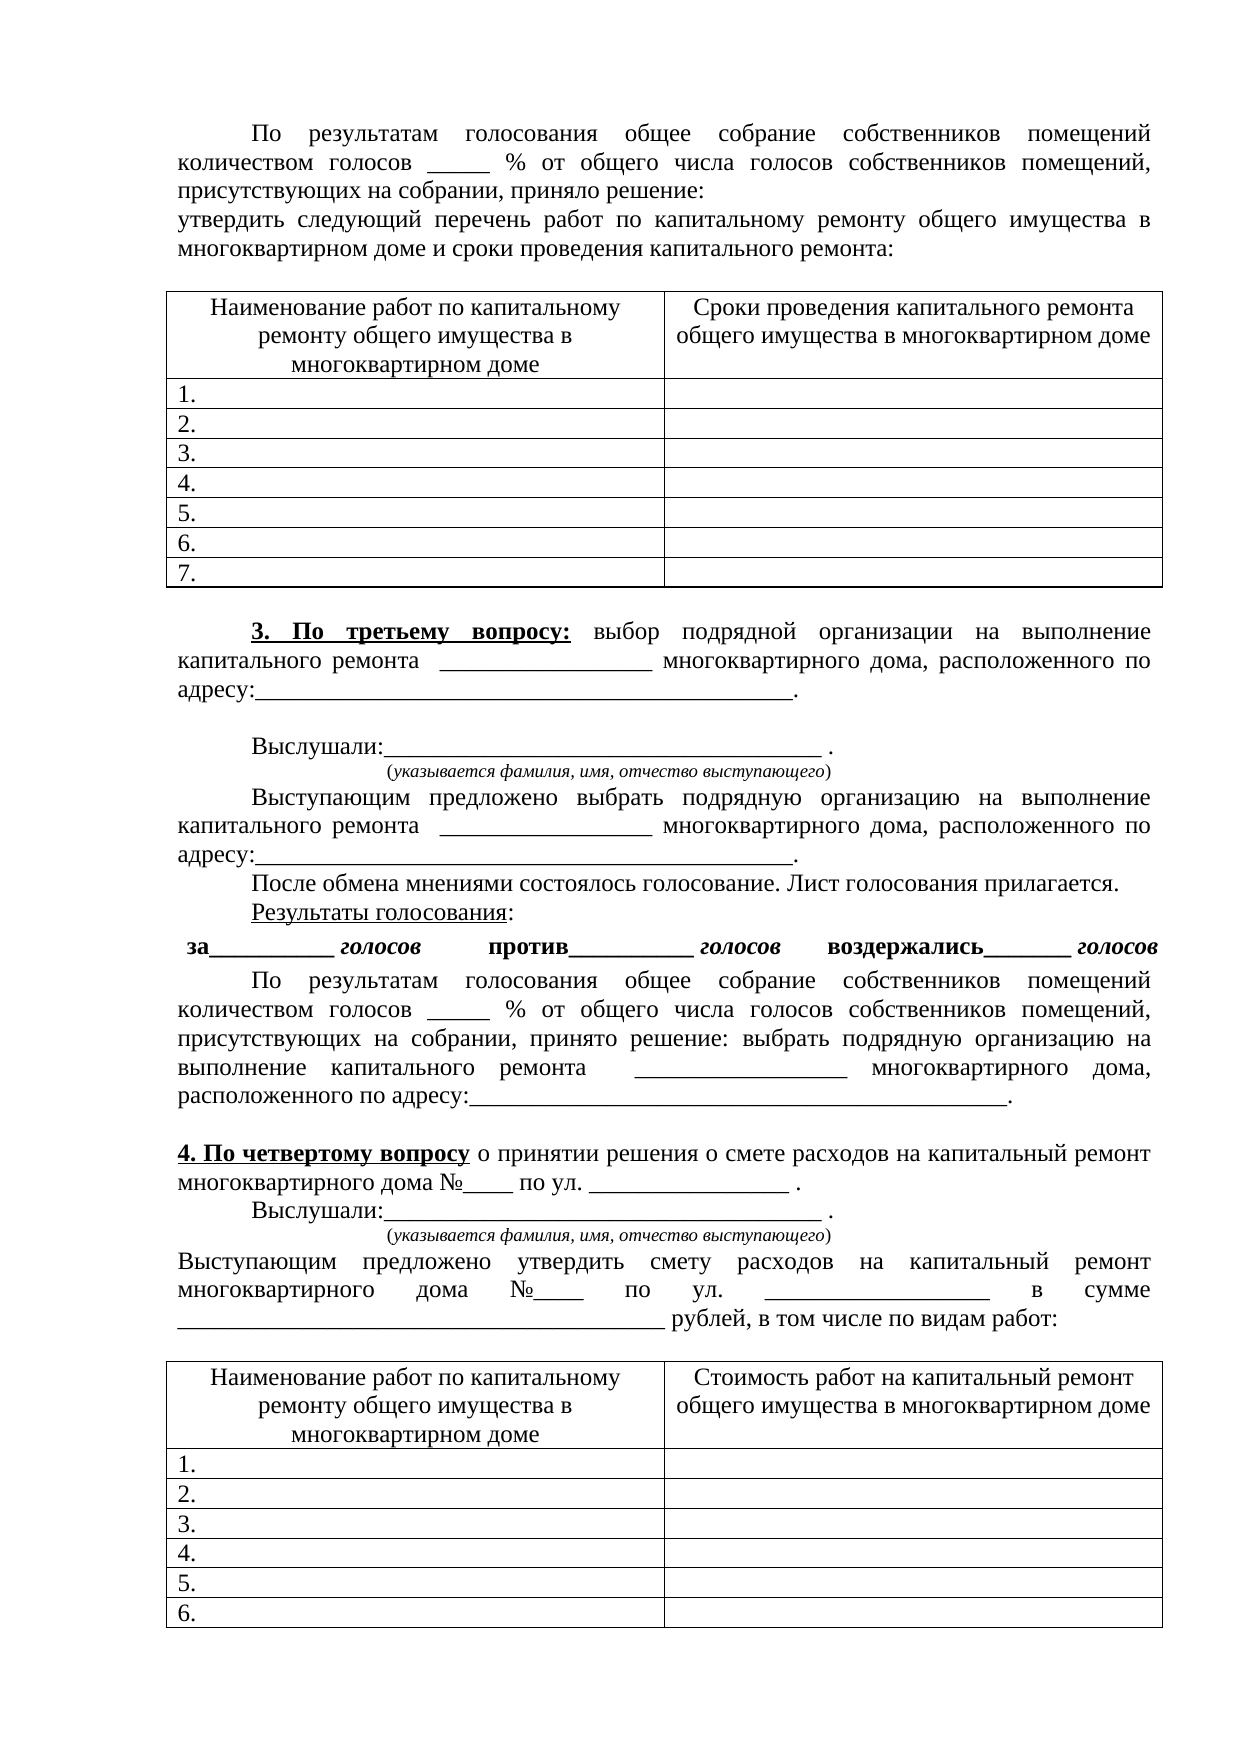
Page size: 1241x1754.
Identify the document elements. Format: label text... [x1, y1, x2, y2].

table_cell [665, 1509, 1162, 1537]
table_cell [665, 528, 1162, 557]
table_header Сроки проведения капитального ремонта общего имущества в многоквартирном доме [665, 292, 1162, 378]
table_cell [665, 379, 1162, 408]
table_cell [665, 1449, 1162, 1478]
text Выступающим предложено выбрать подрядную организацию на выполнение капитального ремонта _________________ многоквартирного дома, расположенного по адресу:___________________________________________. [177, 782, 1152, 868]
table_cell [665, 1568, 1162, 1597]
text (указывается фамилия, имя, отчество выступающего) [177, 760, 1152, 782]
table_cell [665, 468, 1162, 497]
table_cell 1. [167, 379, 664, 408]
table_cell 6. [167, 1598, 664, 1627]
table_cell 7. [167, 558, 664, 586]
text По результатам голосования общее собрание собственников помещений количеством голосов _____ % от общего числа голосов собственников помещений, присутствующих на собрании, принято решение: выбрать подрядную организацию на выполнение капитального ремонта _________________ многоквартирного дома, расположенного по адресу:___________________________________________. [177, 966, 1152, 1109]
table_cell 1. [167, 1449, 664, 1478]
table_cell [665, 1539, 1162, 1567]
table_cell 2. [167, 1479, 664, 1508]
table_cell 4. [167, 468, 664, 497]
table_cell [665, 498, 1162, 527]
text По результатам голосования общее собрание собственников помещений количеством голосов _____ % от общего числа голосов собственников помещений, присутствующих на собрании, приняло решение: [177, 118, 1152, 204]
text 3. По третьему вопросу: выбор подрядной организации на выполнение капитального ремонта _________________ многоквартирного дома, расположенного по адресу:___________________________________________. [177, 616, 1152, 702]
table_cell 3. [167, 439, 664, 467]
text (указывается фамилия, имя, отчество выступающего) [177, 1224, 1152, 1246]
table_header за__________ голосов [181, 925, 482, 966]
text утвердить следующий перечень работ по капитальному ремонту общего имущества в многоквартирном доме и сроки проведения капитального ремонта: [177, 204, 1152, 262]
table_cell [665, 558, 1162, 586]
table_cell [665, 1598, 1162, 1627]
table_cell 5. [167, 498, 664, 527]
text После обмена мнениями состоялось голосование. Лист голосования прилагается. [177, 868, 1152, 897]
table_cell 5. [167, 1568, 664, 1597]
text Выступающим предложено утвердить смету расходов на капитальный ремонт многоквартирного дома №____ по ул. __________________ в сумме _______________________________________ рублей, в том числе по видам работ: [177, 1246, 1152, 1332]
table_cell 2. [167, 409, 664, 437]
table_cell [665, 1479, 1162, 1508]
table_header Наименование работ по капитальному ремонту общего имущества в многоквартирном доме [167, 1362, 664, 1448]
table_cell [665, 409, 1162, 437]
table_header воздержались_______ голосов [821, 925, 1214, 966]
table_header Стоимость работ на капитальный ремонт общего имущества в многоквартирном доме [665, 1362, 1162, 1448]
table_header Наименование работ по капитальному ремонту общего имущества в многоквартирном доме [167, 292, 664, 378]
text Выслушали:___________________________________ . [177, 1196, 1152, 1224]
table_cell 4. [167, 1539, 664, 1567]
table_header против__________ голосов [483, 925, 821, 966]
table_cell [665, 439, 1162, 467]
table_cell 3. [167, 1509, 664, 1537]
text 4. По четвертому вопросу о принятии решения о смете расходов на капитальный ремонт многоквартирного дома №____ по ул. ________________ . [177, 1138, 1152, 1196]
text Выслушали:___________________________________ . [177, 731, 1152, 760]
table_cell 6. [167, 528, 664, 557]
text Результаты голосования: [177, 897, 1152, 925]
